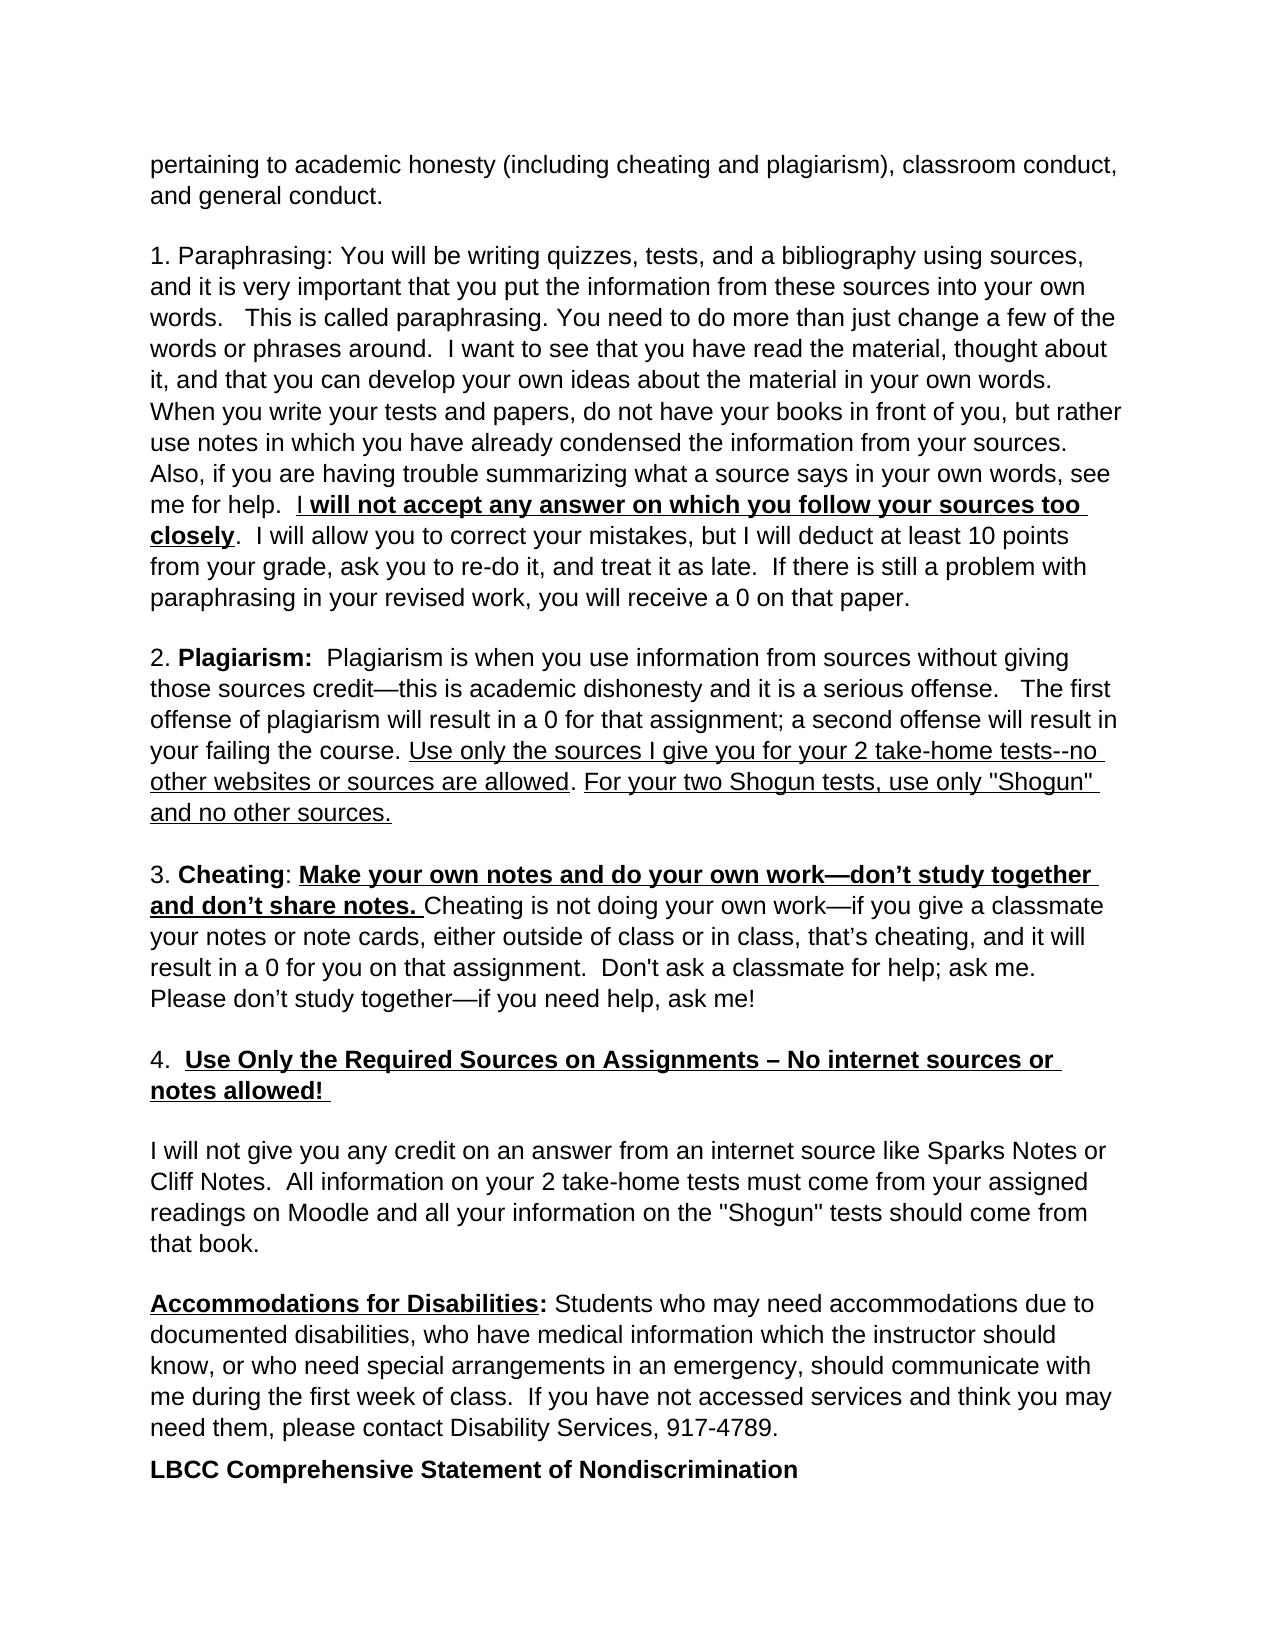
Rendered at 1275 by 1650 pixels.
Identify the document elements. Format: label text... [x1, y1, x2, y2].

text 4. Use Only the Required Sources on Assignments – No internet sources or notes allowed! [150, 1044, 1125, 1104]
text 3. Cheating: Make your own notes and do your own work—don’t study together and don’t share notes. Cheating is not doing your own work—if you give a classmate your notes or note cards, either outside of class or in class, that’s cheating, and it will result in a 0 for you on that assignment. Don't ask a classmate for help; ask me. Please don’t study together—if you need help, ask me! [150, 860, 1125, 1013]
text LBCC Comprehensive Statement of Nondiscrimination [150, 1455, 1125, 1483]
text 1. Paraphrasing: You will be writing quizzes, tests, and a bibliography using sources, and it is very important that you put the information from these sources into your own words. This is called paraphrasing. You need to do more than just change a few of the words or phrases around. I want to see that you have read the material, thought about it, and that you can develop your own ideas about the material in your own words. When you write your tests and papers, do not have your books in front of you, but rather use notes in which you have already condensed the information from your sources. Also, if you are having trouble summarizing what a source says in your own words, see me for help. I will not accept any answer on which you follow your sources too closely. I will allow you to correct your mistakes, but I will deduct at least 10 points from your grade, ask you to re-do it, and treat it as late. If there is still a problem with paraphrasing in your revised work, you will receive a 0 on that paper. [150, 241, 1125, 611]
text Accommodations for Disabilities: Students who may need accommodations due to documented disabilities, who have medical information which the instructor should know, or who need special arrangements in an emergency, should communicate with me during the first week of class. If you have not accessed services and think you may need them, please contact Disability Services, 917-4789. [150, 1289, 1125, 1442]
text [150, 150, 1125, 210]
text I will not give you any credit on an answer from an internet source like Sparks Notes or Cliff Notes. All information on your 2 take-home tests must come from your assigned readings on Moodle and all your information on the "Shogun" tests should come from that book. [150, 1136, 1125, 1258]
text 2. Plagiarism: Plagiarism is when you use information from sources without giving those sources credit—this is academic dishonesty and it is a serious offense. The first offense of plagiarism will result in a 0 for that assignment; a second offense will result in your failing the course. Use only the sources I give you for your 2 take-home tests--no other websites or sources are allowed. For your two Shogun tests, use only "Shogun" and no other sources. [150, 643, 1125, 827]
